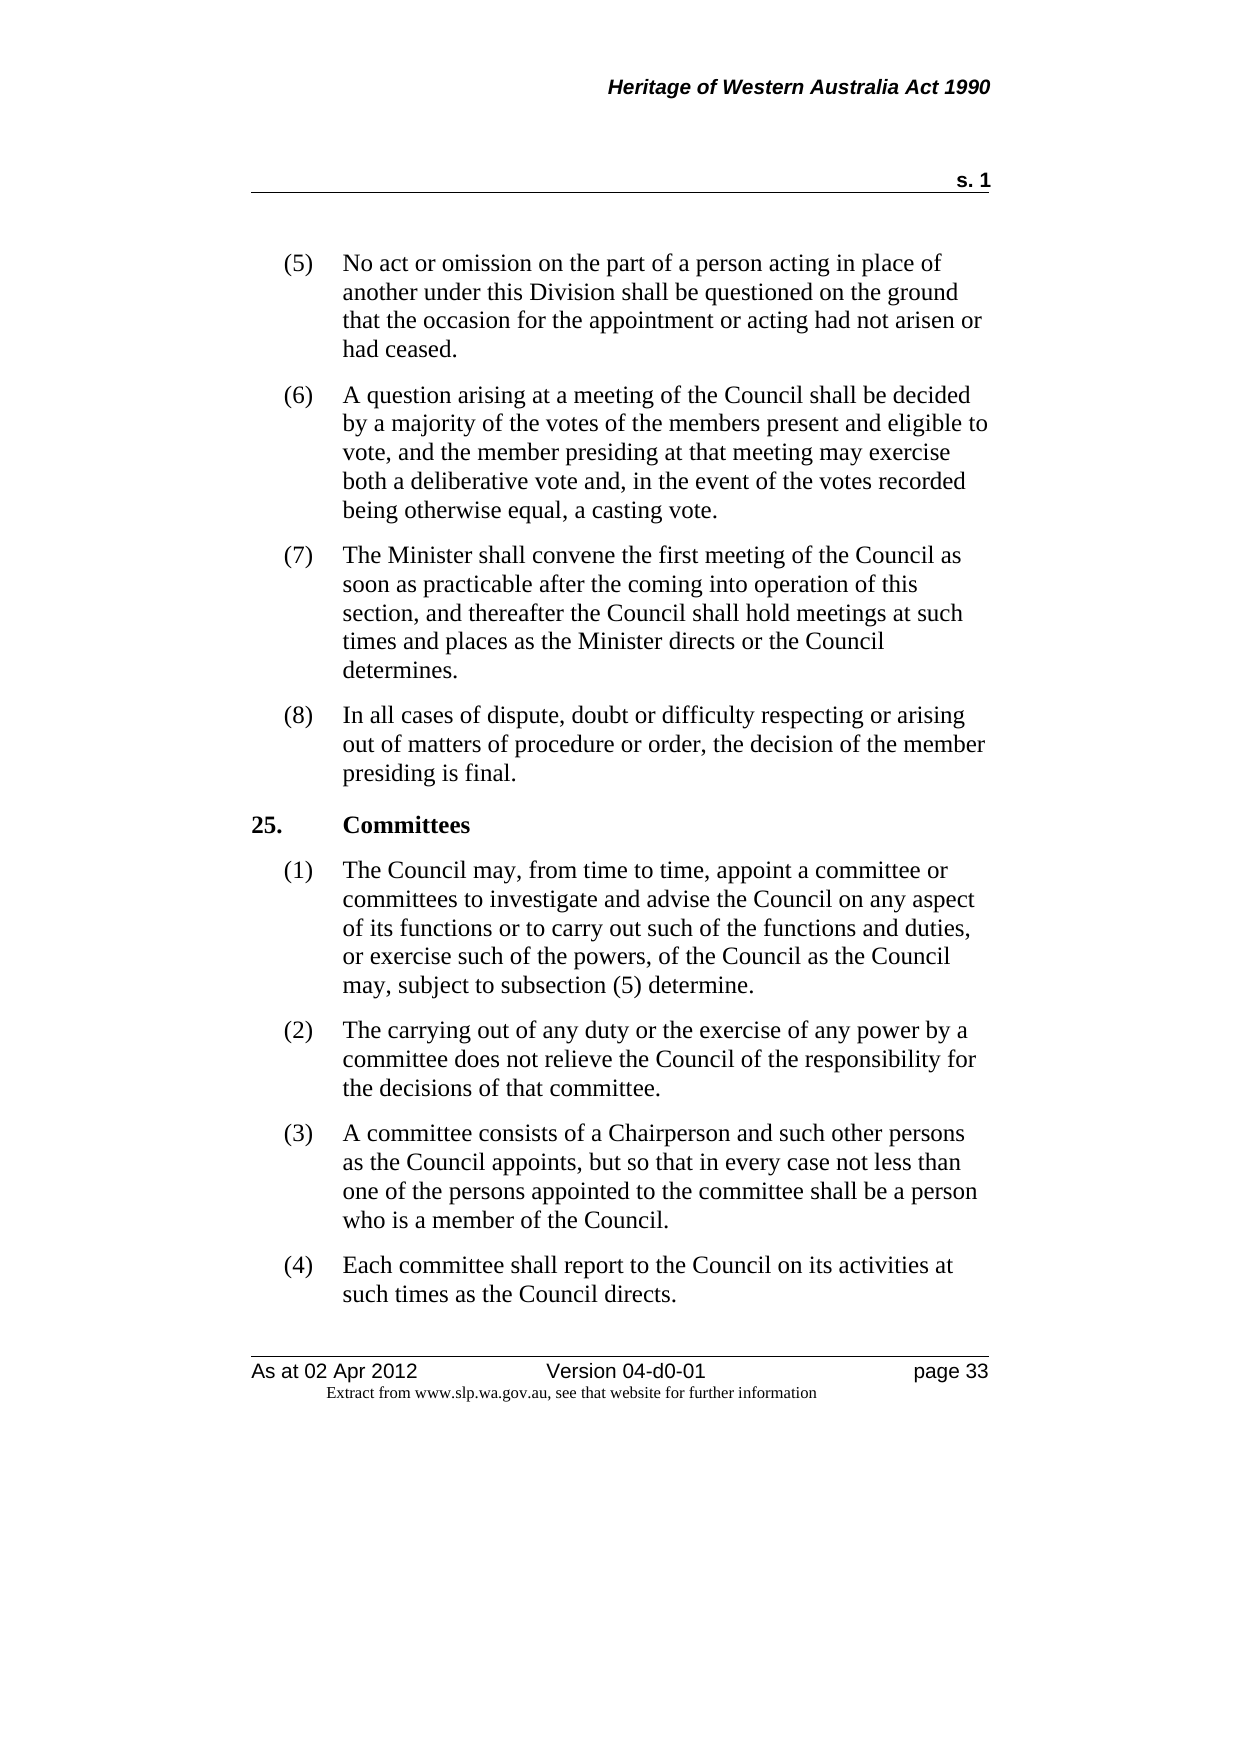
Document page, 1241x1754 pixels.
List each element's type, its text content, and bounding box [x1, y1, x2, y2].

text (8) In all cases of dispute, doubt or difficulty respecting or arising out of matters of procedure or order, the decision of the member presiding is final. [251, 701, 989, 787]
subtitle 25. Committees [251, 810, 989, 838]
text (2) The carrying out of any duty or the exercise of any power by a committee does not relieve the Council of the responsibility for the decisions of that committee. [251, 1016, 989, 1102]
text (1) The Council may, from time to time, appoint a committee or committees to investigate and advise the Council on any aspect of its functions or to carry out such of the functions and duties, or exercise such of the powers, of the Council as the Council may, subject to subsection (5) determine. [251, 855, 989, 999]
text (3) A committee consists of a Chairperson and such other persons as the Council appoints, but so that in every case not less than one of the persons appointed to the committee shall be a person who is a member of the Council. [251, 1118, 989, 1233]
text (5) No act or omission on the part of a person acting in place of another under this Division shall be questioned on the ground that the occasion for the appointment or acting had not arisen or had ceased. [251, 248, 989, 363]
text (7) The Minister shall convene the first meeting of the Council as soon as practicable after the coming into operation of this section, and thereafter the Council shall hold meetings at such times and places as the Minister directs or the Council determines. [251, 540, 989, 684]
text (6) A question arising at a meeting of the Council shall be decided by a majority of the votes of the members present and eligible to vote, and the member presiding at that meeting may exercise both a deliberative vote and, in the event of the votes recorded being otherwise equal, a casting vote. [251, 380, 989, 523]
text (4) Each committee shall report to the Council on its activities at such times as the Council directs. [251, 1250, 989, 1308]
